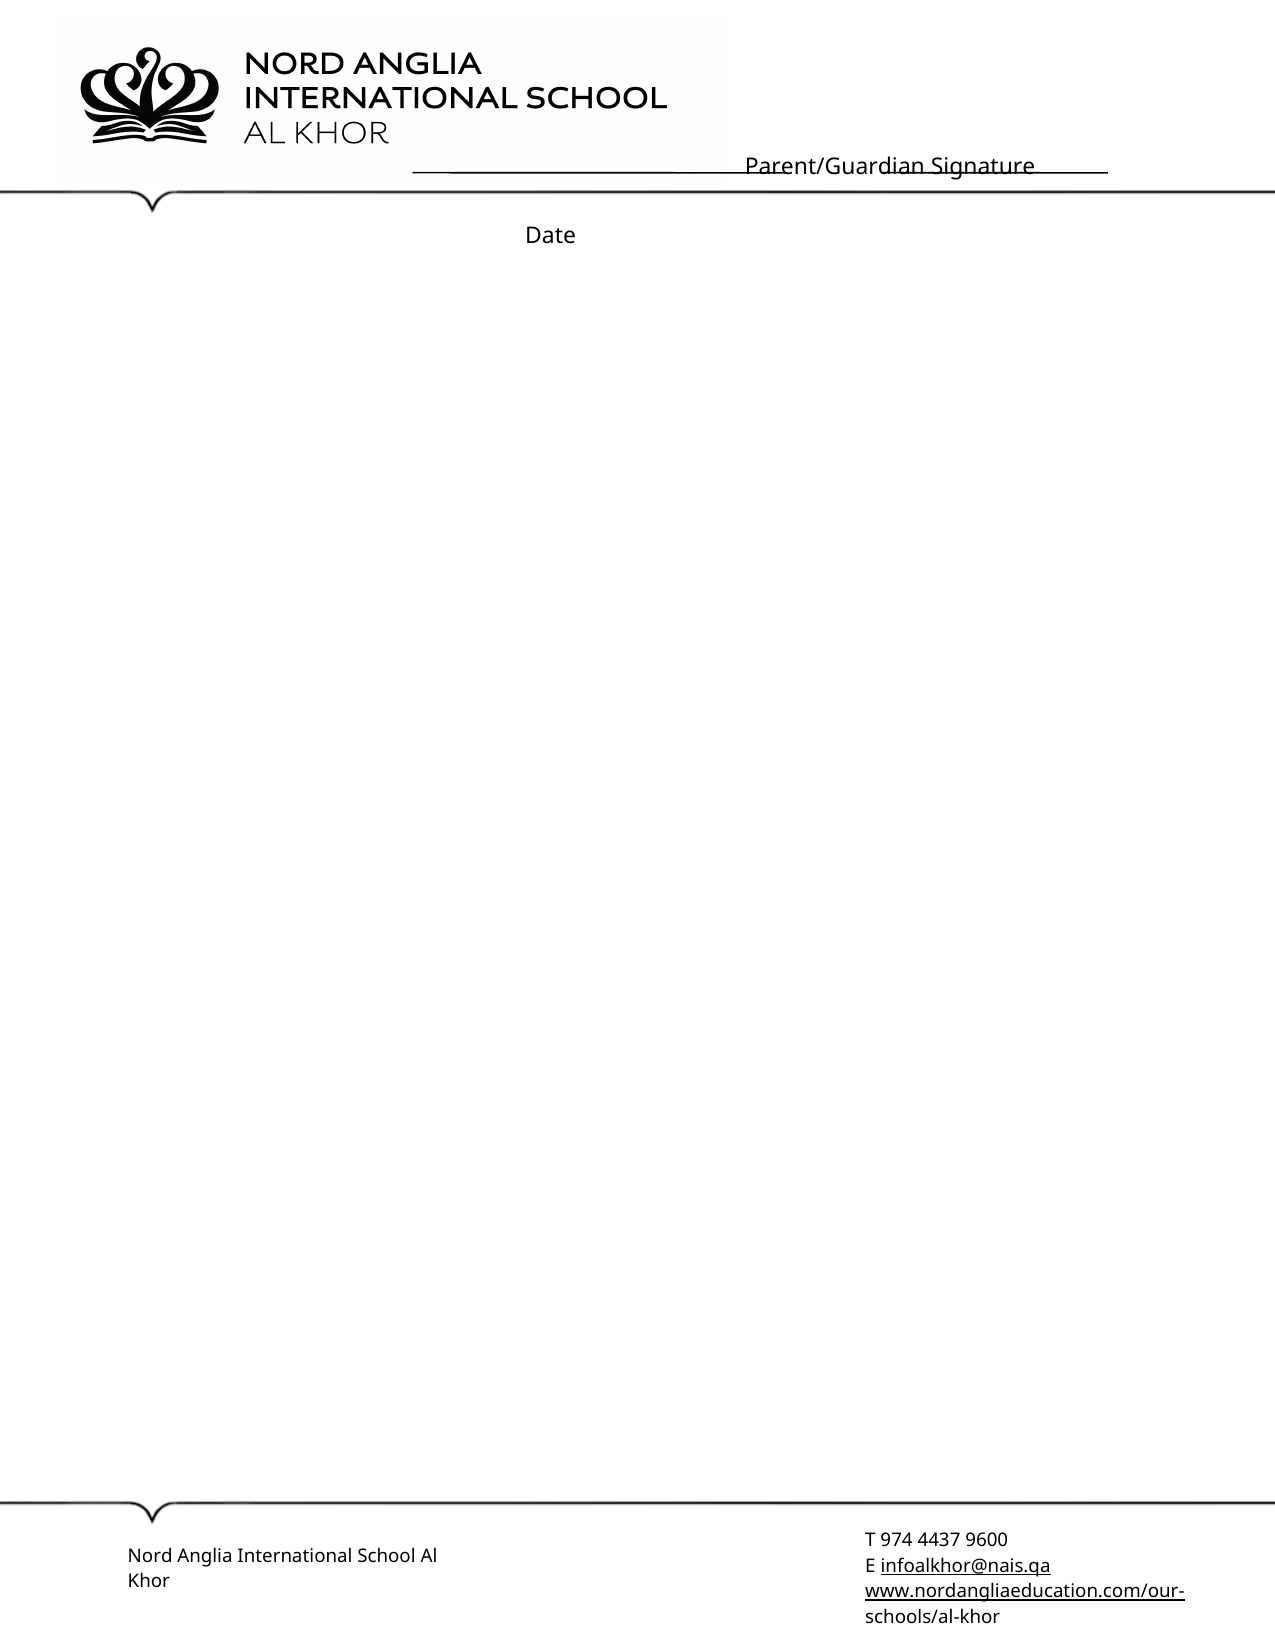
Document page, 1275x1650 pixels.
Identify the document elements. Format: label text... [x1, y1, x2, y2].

text Parent/Guardian Signature Date [150, 150, 1125, 250]
picture [0, 18, 726, 219]
picture [1125, 187, 1275, 219]
picture [0, 1498, 1275, 1530]
